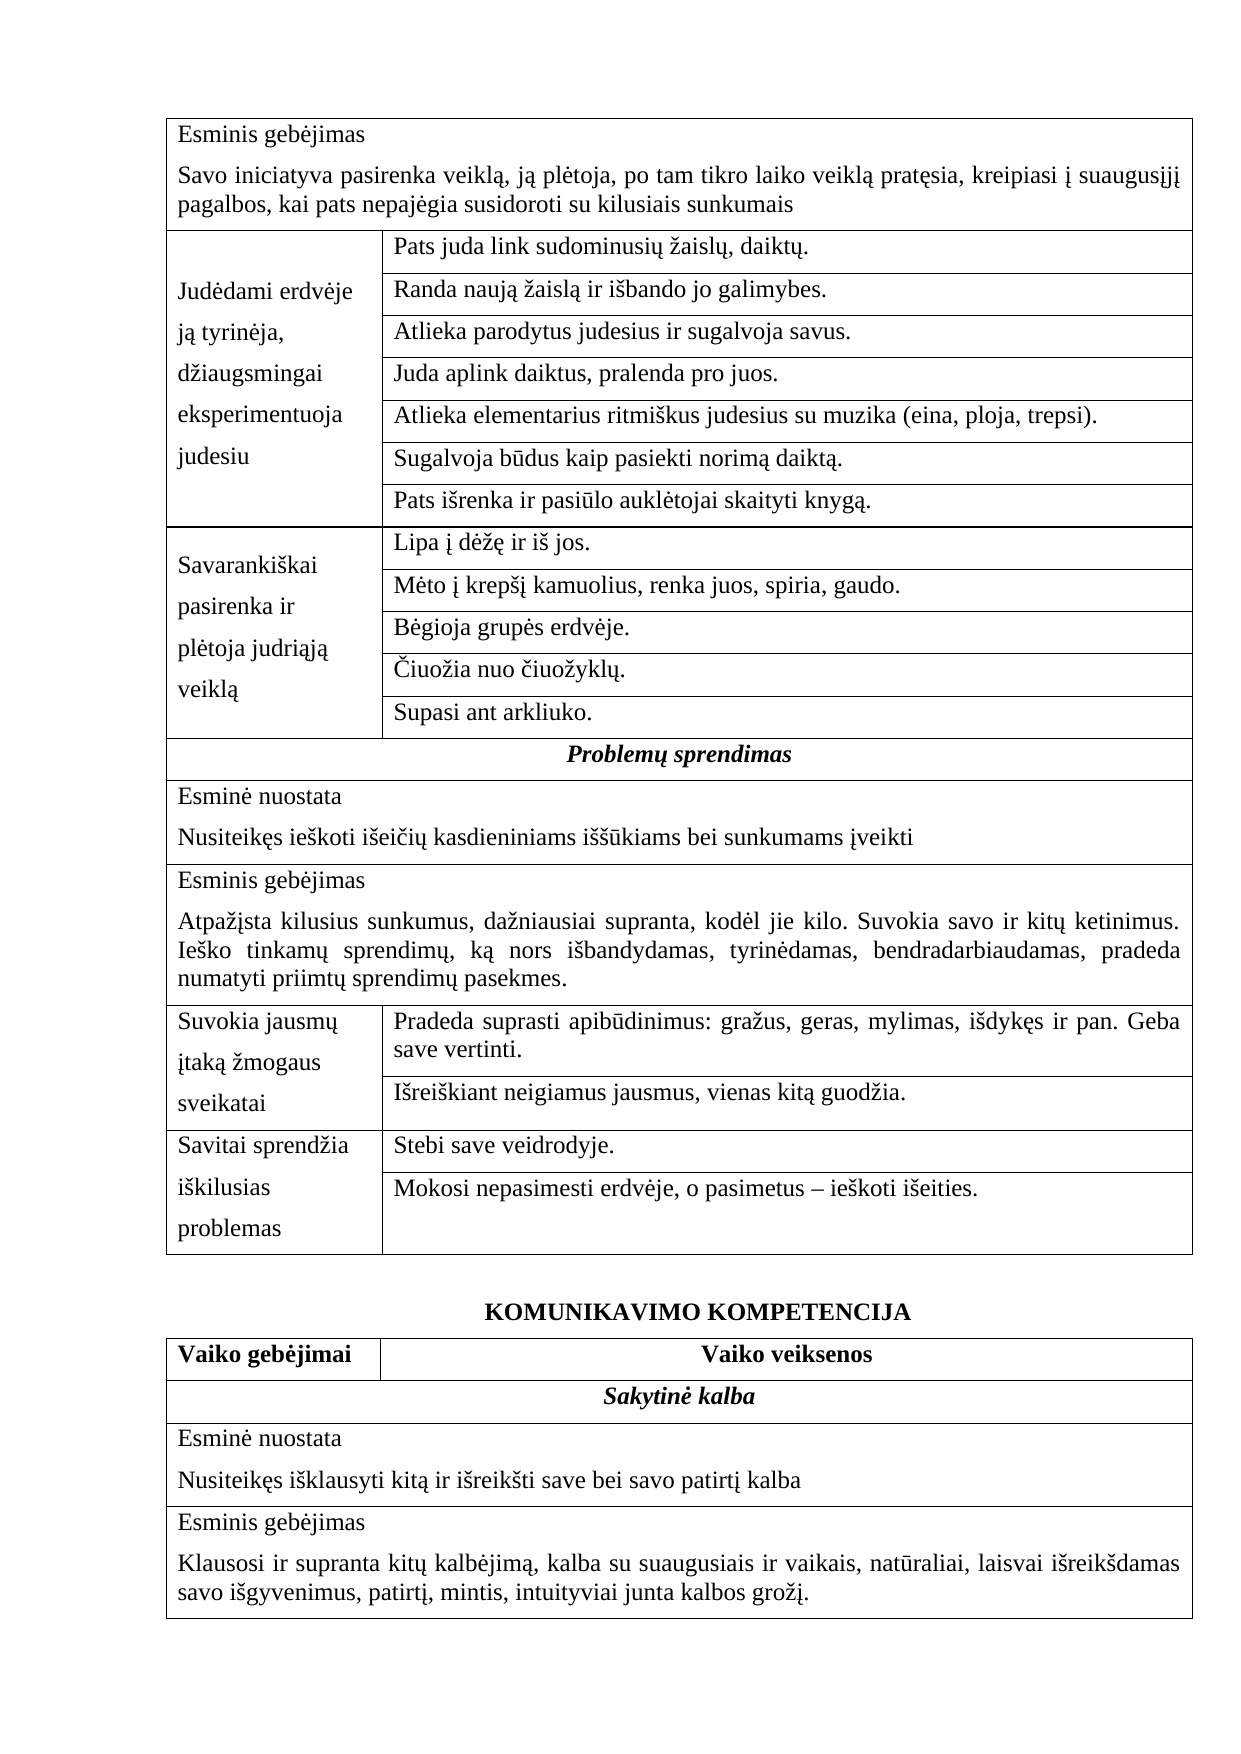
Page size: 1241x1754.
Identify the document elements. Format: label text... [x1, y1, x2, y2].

table_cell Sakytinė kalba [167, 1381, 1192, 1422]
table_cell Atlieka elementarius ritmiškus judesius su muzika (eina, ploja, trepsi). [383, 401, 1192, 442]
table_cell Savitai sprendžia iškilusias problemas [167, 1131, 382, 1254]
table_cell Stebi save veidrodyje. [383, 1131, 1192, 1172]
table_cell Supasi ant arkliuko. [383, 697, 1192, 738]
table_cell Judėdami erdvėje ją tyrinėja, džiaugsmingai eksperimentuoja judesiu [167, 231, 382, 526]
table_cell Juda aplink daiktus, pralenda pro juos. [383, 358, 1192, 399]
table_cell Randa naują žaislą ir išbando jo galimybes. [383, 274, 1192, 315]
table_cell Pats juda link sudominusių žaislų, daiktų. [383, 231, 1192, 273]
table_cell Savarankiškai pasirenka ir plėtoja judriąją veiklą [167, 528, 382, 738]
table_cell Problemų sprendimas [167, 739, 1192, 780]
table_header Vaiko gebėjimai [167, 1339, 380, 1380]
table_cell Lipa į dėžę ir iš jos. [383, 528, 1192, 569]
table_header Vaiko veiksenos [381, 1339, 1192, 1380]
table_cell Pats išrenka ir pasiūlo auklėtojai skaityti knygą. [383, 485, 1192, 526]
table_cell Išreiškiant neigiamus jausmus, vienas kitą guodžia. [383, 1077, 1192, 1129]
table_cell Esminis gebėjimas Atpažįsta kilusius sunkumus, dažniausiai supranta, kodėl jie kilo. Suvokia savo ir kitų ketinimus. Ieško tinkamų sprendimų, ką nors išbandydamas, tyrinėdamas, bendradarbiaudamas, pradeda numatyti priimtų sprendimų pasekmes. [167, 865, 1192, 1005]
table_cell Esminė nuostata Nusiteikęs ieškoti išeičių kasdieniniams iššūkiams bei sunkumams įveikti [167, 781, 1192, 864]
table_cell Pradeda suprasti apibūdinimus: gražus, geras, mylimas, išdykęs ir pan. Geba save vertinti. [383, 1006, 1192, 1076]
text KOMUNIKAVIMO KOMPETENCIJA [215, 1297, 1181, 1325]
table_cell Sugalvoja būdus kaip pasiekti norimą daiktą. [383, 443, 1192, 484]
table_cell Atlieka parodytus judesius ir sugalvoja savus. [383, 316, 1192, 357]
table_cell Mokosi nepasimesti erdvėje, o pasimetus – ieškoti išeities. [383, 1173, 1192, 1254]
table_cell Esminis gebėjimas Savo iniciatyva pasirenka veiklą, ją plėtoja, po tam tikro laiko veiklą pratęsia, kreipiasi į suaugusįjį pagalbos, kai pats nepajėgia susidoroti su kilusiais sunkumais [167, 119, 1192, 230]
table_cell Bėgioja grupės erdvėje. [383, 612, 1192, 653]
table_cell Esminis gebėjimas Klausosi ir supranta kitų kalbėjimą, kalba su suaugusiais ir vaikais, natūraliai, laisvai išreikšdamas savo išgyvenimus, patirtį, mintis, intuityviai junta kalbos grožį. [167, 1507, 1192, 1618]
table_cell Mėto į krepšį kamuolius, renka juos, spiria, gaudo. [383, 570, 1192, 611]
table_cell Esminė nuostata Nusiteikęs išklausyti kitą ir išreikšti save bei savo patirtį kalba [167, 1424, 1192, 1506]
table_cell Suvokia jausmų įtaką žmogaus sveikatai [167, 1006, 382, 1129]
table_cell Čiuožia nuo čiuožyklų. [383, 654, 1192, 696]
